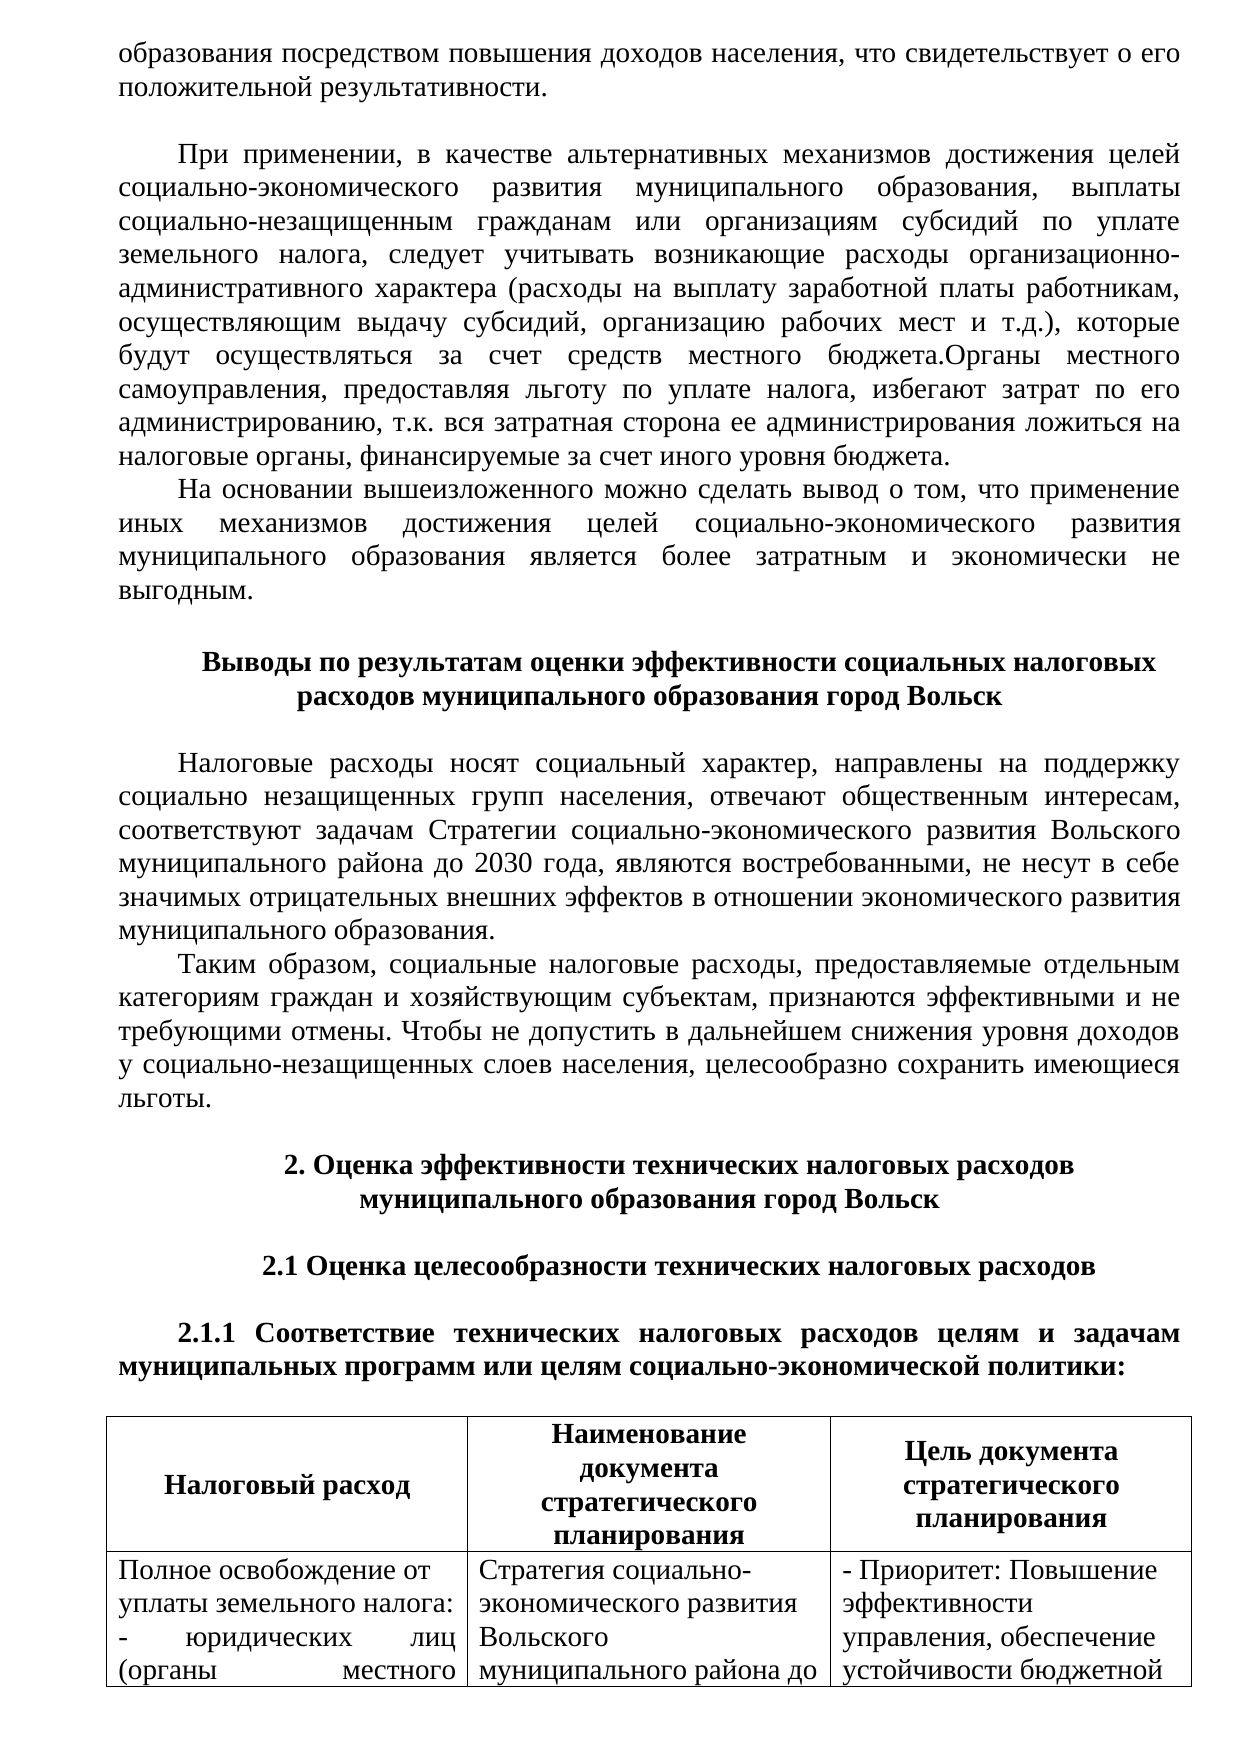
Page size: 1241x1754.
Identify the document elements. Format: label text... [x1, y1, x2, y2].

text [118, 35, 1181, 102]
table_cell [468, 1552, 830, 1686]
text Налоговые расходы носят социальный характер, направлены на поддержку социально незащищенных групп населения, отвечают общественным интересам, соответствуют задачам Стратегии социально-экономического развития Вольского муниципального района до 2030 года, являются востребованными, не несут в себе значимых отрицательных внешних эффектов в отношении экономического развития муниципального образования. [118, 745, 1181, 946]
table_header Цель документа стратегического планирования [831, 1417, 1191, 1551]
text На основании вышеизложенного можно сделать вывод о том, что применение иных механизмов достижения целей социально-экономического развития муниципального образования является более затратным и экономически не выгодным. [118, 471, 1181, 606]
table_header Наименование документа стратегического планирования [468, 1417, 830, 1551]
text При применении, в качестве альтернативных механизмов достижения целей социально-экономического развития муниципального образования, выплаты социально-незащищенным гражданам или организациям субсидий по уплате земельного налога, следует учитывать возникающие расходы организационно-административного характера (расходы на выплату заработной платы работникам, осуществляющим выдачу субсидий, организацию рабочих мест и т.д.), которые будут осуществляться за счет средств местного бюджета.Органы местного самоуправления, предоставляя льготу по уплате налога, избегают затрат по его администрированию, т.к. вся затратная сторона ее администрирования ложиться на налоговые органы, финансируемые за счет иного уровня бюджета. [118, 136, 1181, 471]
text 2.1.1 Соответствие технических налоговых расходов целям и задачам муниципальных программ или целям социально-экономической политики: [118, 1315, 1181, 1382]
text Выводы по результатам оценки эффективности социальных налоговых расходов муниципального образования город Вольск [118, 644, 1181, 711]
text 2.1 Оценка целесообразности технических налоговых расходов [118, 1248, 1181, 1281]
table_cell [107, 1552, 467, 1686]
text Таким образом, социальные налоговые расходы, предоставляемые отдельным категориям граждан и хозяйствующим субъектам, признаются эффективными и не требующими отмены. Чтобы не допустить в дальнейшем снижения уровня доходов у социально-незащищенных слоев населения, целесообразно сохранить имеющиеся льготы. [118, 946, 1181, 1114]
text 2. Оценка эффективности технических налоговых расходов муниципального образования город Вольск [118, 1147, 1181, 1214]
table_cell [831, 1552, 1191, 1686]
table_header Налоговый расход [107, 1417, 467, 1551]
